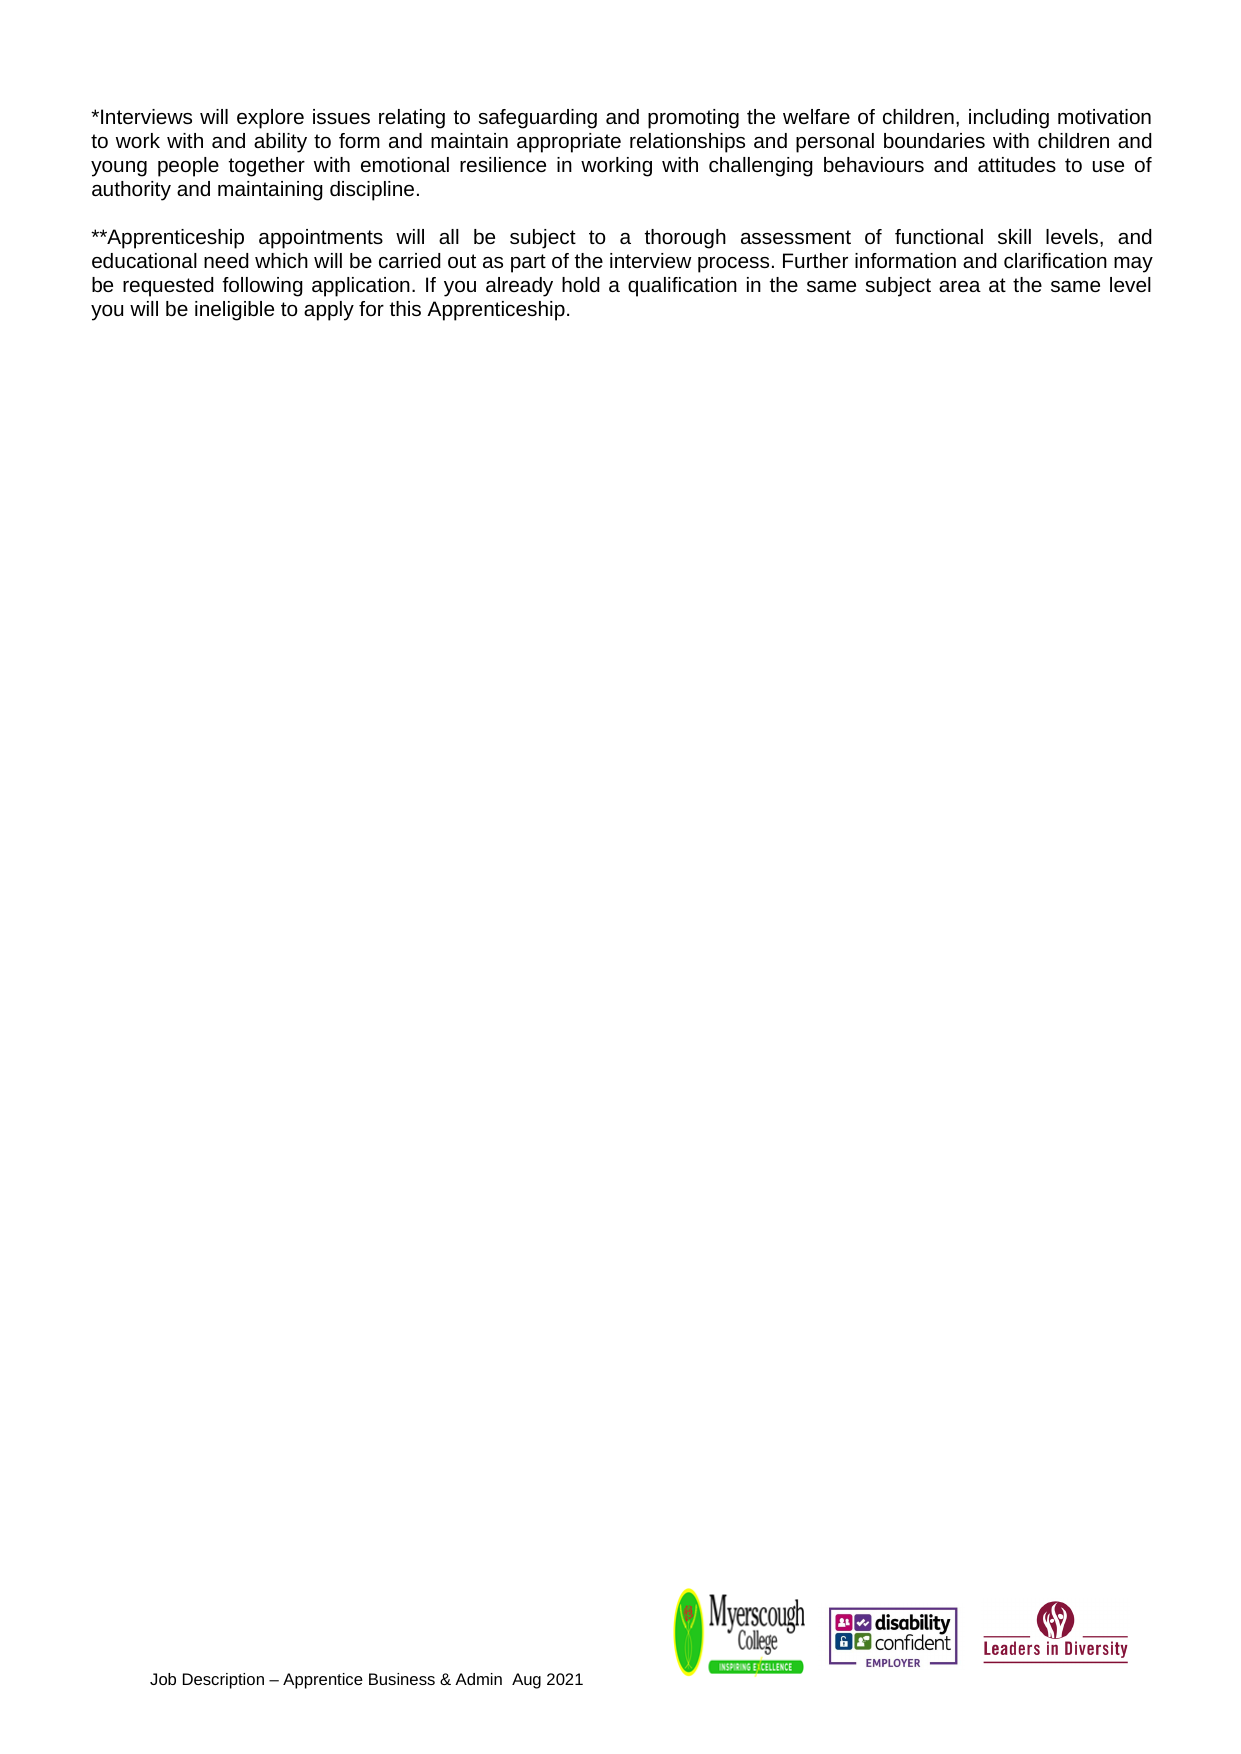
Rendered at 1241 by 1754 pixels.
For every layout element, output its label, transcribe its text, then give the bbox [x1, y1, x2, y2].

text *Interviews will explore issues relating to safeguarding and promoting the welfare of children, including motivation to work with and ability to form and maintain appropriate relationships and personal boundaries with children and young people together with emotional resilience in working with challenging behaviours and attitudes to use of authority and maintaining discipline. [91, 105, 1154, 201]
picture [671, 1582, 808, 1686]
text **Apprenticeship appointments will all be subject to a thorough assessment of functional skill levels, and educational need which will be carried out as part of the interview process. Further information and clarification may be requested following application. If you already hold a qualification in the same subject area at the same level you will be ineligible to apply for this Apprenticeship. [91, 225, 1154, 321]
picture [818, 1603, 966, 1670]
picture [980, 1598, 1130, 1666]
